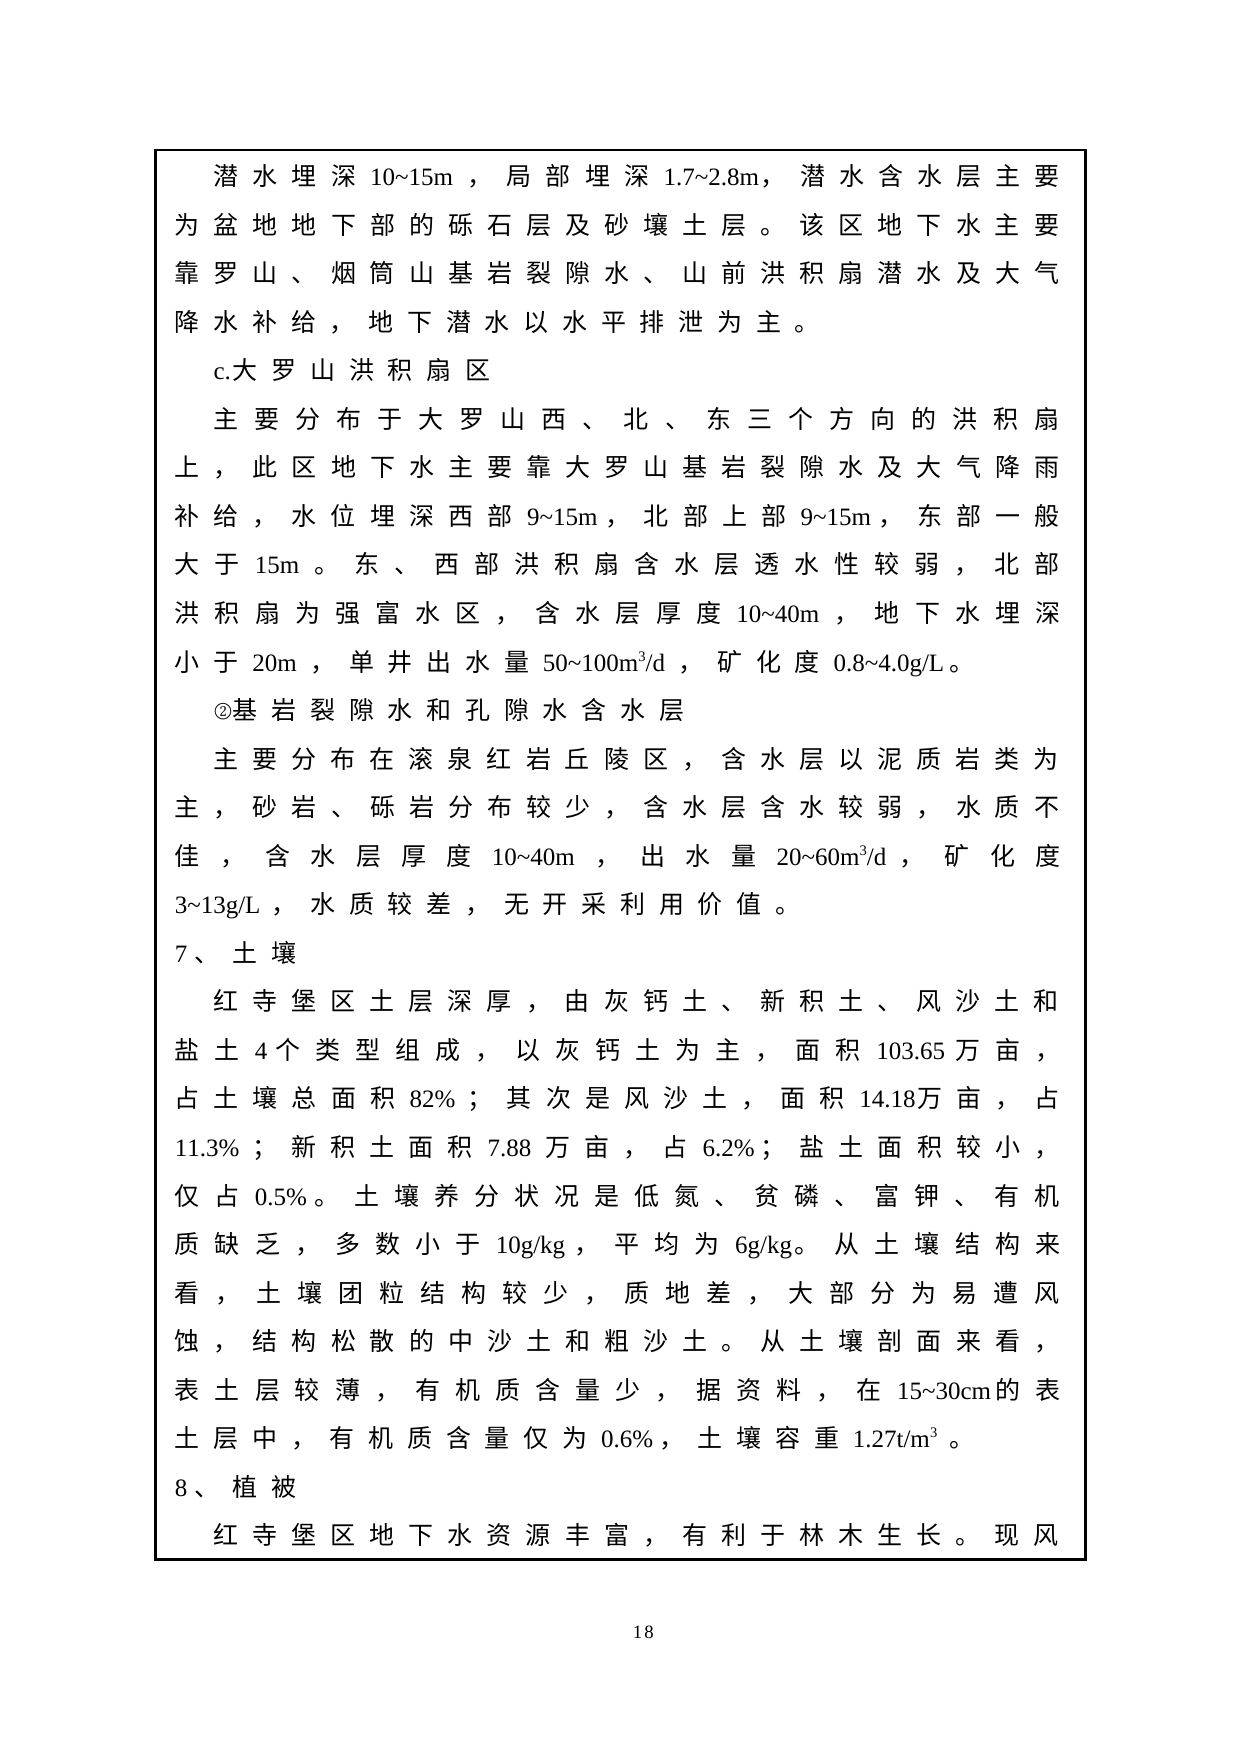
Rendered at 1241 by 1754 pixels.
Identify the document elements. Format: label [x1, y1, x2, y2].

table_header [157, 151, 1084, 1558]
